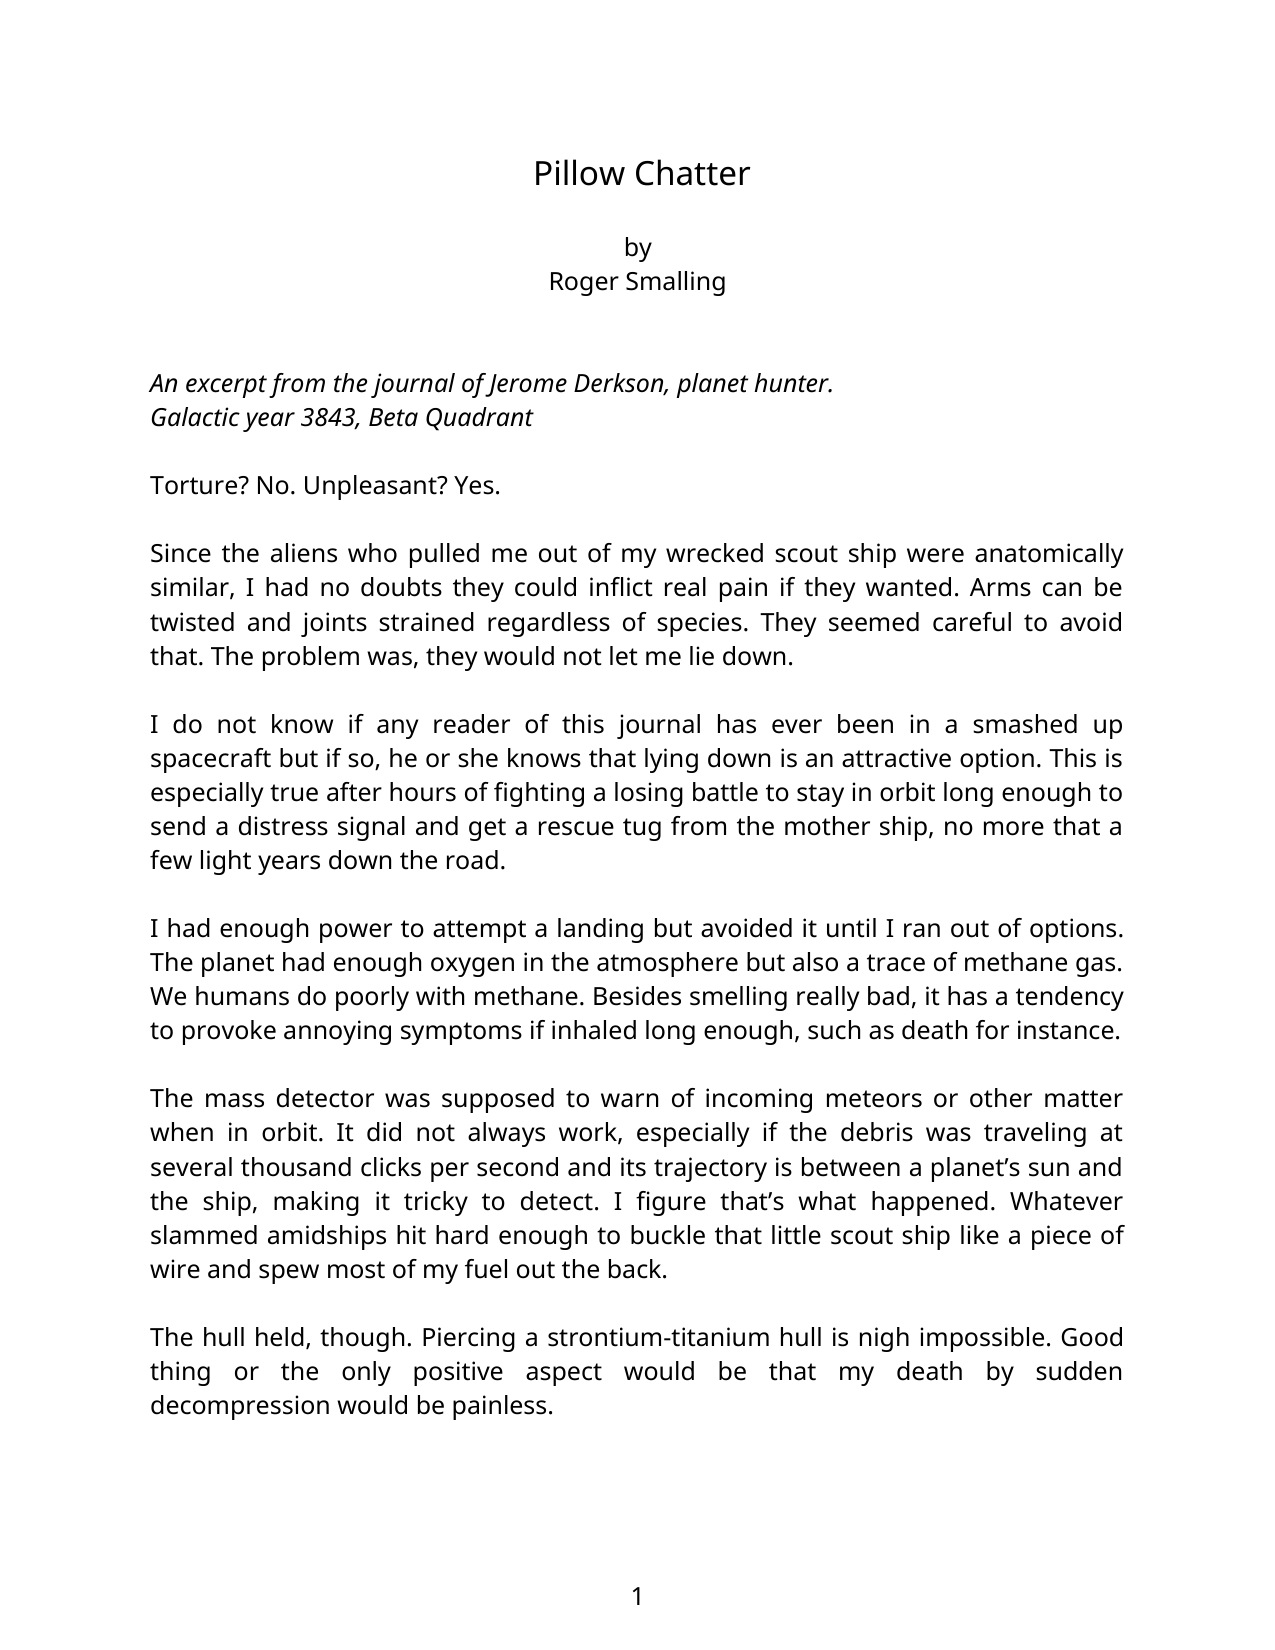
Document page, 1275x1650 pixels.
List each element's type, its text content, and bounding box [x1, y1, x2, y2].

text I had enough power to attempt a landing but avoided it until I ran out of options. The planet had enough oxygen in the atmosphere but also a trace of methane gas. We humans do poorly with methane. Besides smelling really bad, it has a tendency to provoke annoying symptoms if inhaled long enough, such as death for instance. [150, 911, 1125, 1047]
text by [150, 229, 1125, 263]
text Since the aliens who pulled me out of my wrecked scout ship were anatomically similar, I had no doubts they could inflict real pain if they wanted. Arms can be twisted and joints strained regardless of species. They seemed careful to avoid that. The problem was, they would not let me lie down. [150, 536, 1125, 672]
text Torture? No. Unpleasant? Yes. [150, 468, 1125, 502]
text The hull held, though. Piercing a strontium-titanium hull is nigh impossible. Good thing or the only positive aspect would be that my death by sudden decompression would be painless. [150, 1319, 1125, 1422]
text Galactic year 3843, Beta Quadrant [150, 400, 1125, 434]
text Roger Smalling [150, 263, 1125, 298]
text I do not know if any reader of this journal has ever been in a smashed up spacecraft but if so, he or she knows that lying down is an attractive option. This is especially true after hours of fighting a losing battle to stay in orbit long enough to send a distress signal and get a rescue tug from the mother ship, no more that a few light years down the road. [150, 706, 1125, 877]
text An excerpt from the journal of Jerome Derkson, planet hunter. [150, 366, 1125, 400]
text The mass detector was supposed to warn of incoming meteors or other matter when in orbit. It did not always work, especially if the debris was traveling at several thousand clicks per second and its trajectory is between a planet’s sun and the ship, making it tricky to detect. I figure that’s what happened. Whatever slammed amidships hit hard enough to buckle that little scout ship like a piece of wire and spew most of my fuel out the back. [150, 1081, 1125, 1285]
title Pillow Chatter [150, 150, 1125, 195]
